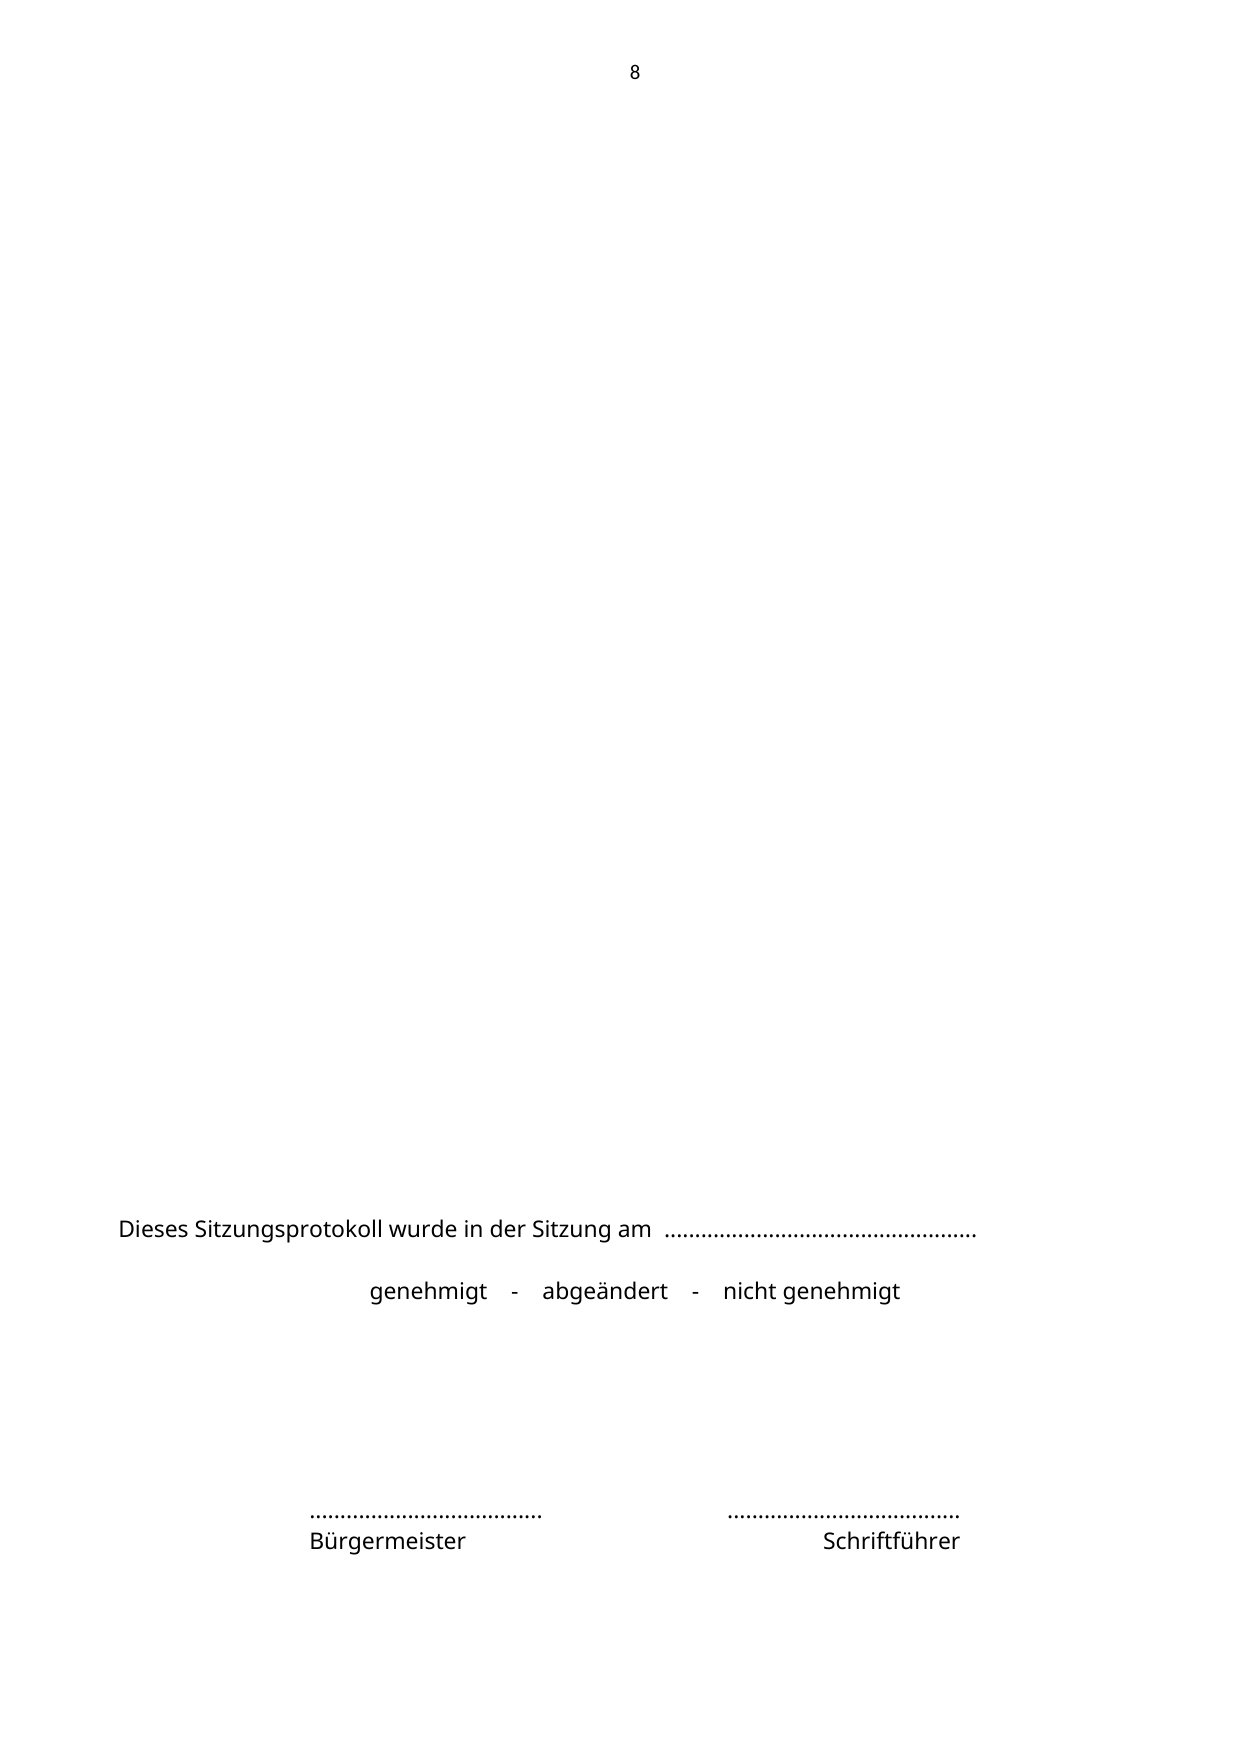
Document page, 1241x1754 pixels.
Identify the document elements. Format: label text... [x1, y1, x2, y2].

text Dieses Sitzungsprotokoll wurde in der Sitzung am ................................................... [118, 1213, 1152, 1244]
text genehmigt - abgeändert - nicht genehmigt [118, 1275, 1152, 1306]
text Bürgermeister Schriftführer [118, 1525, 1152, 1556]
text ...................................... ...................................... [118, 1494, 1152, 1525]
